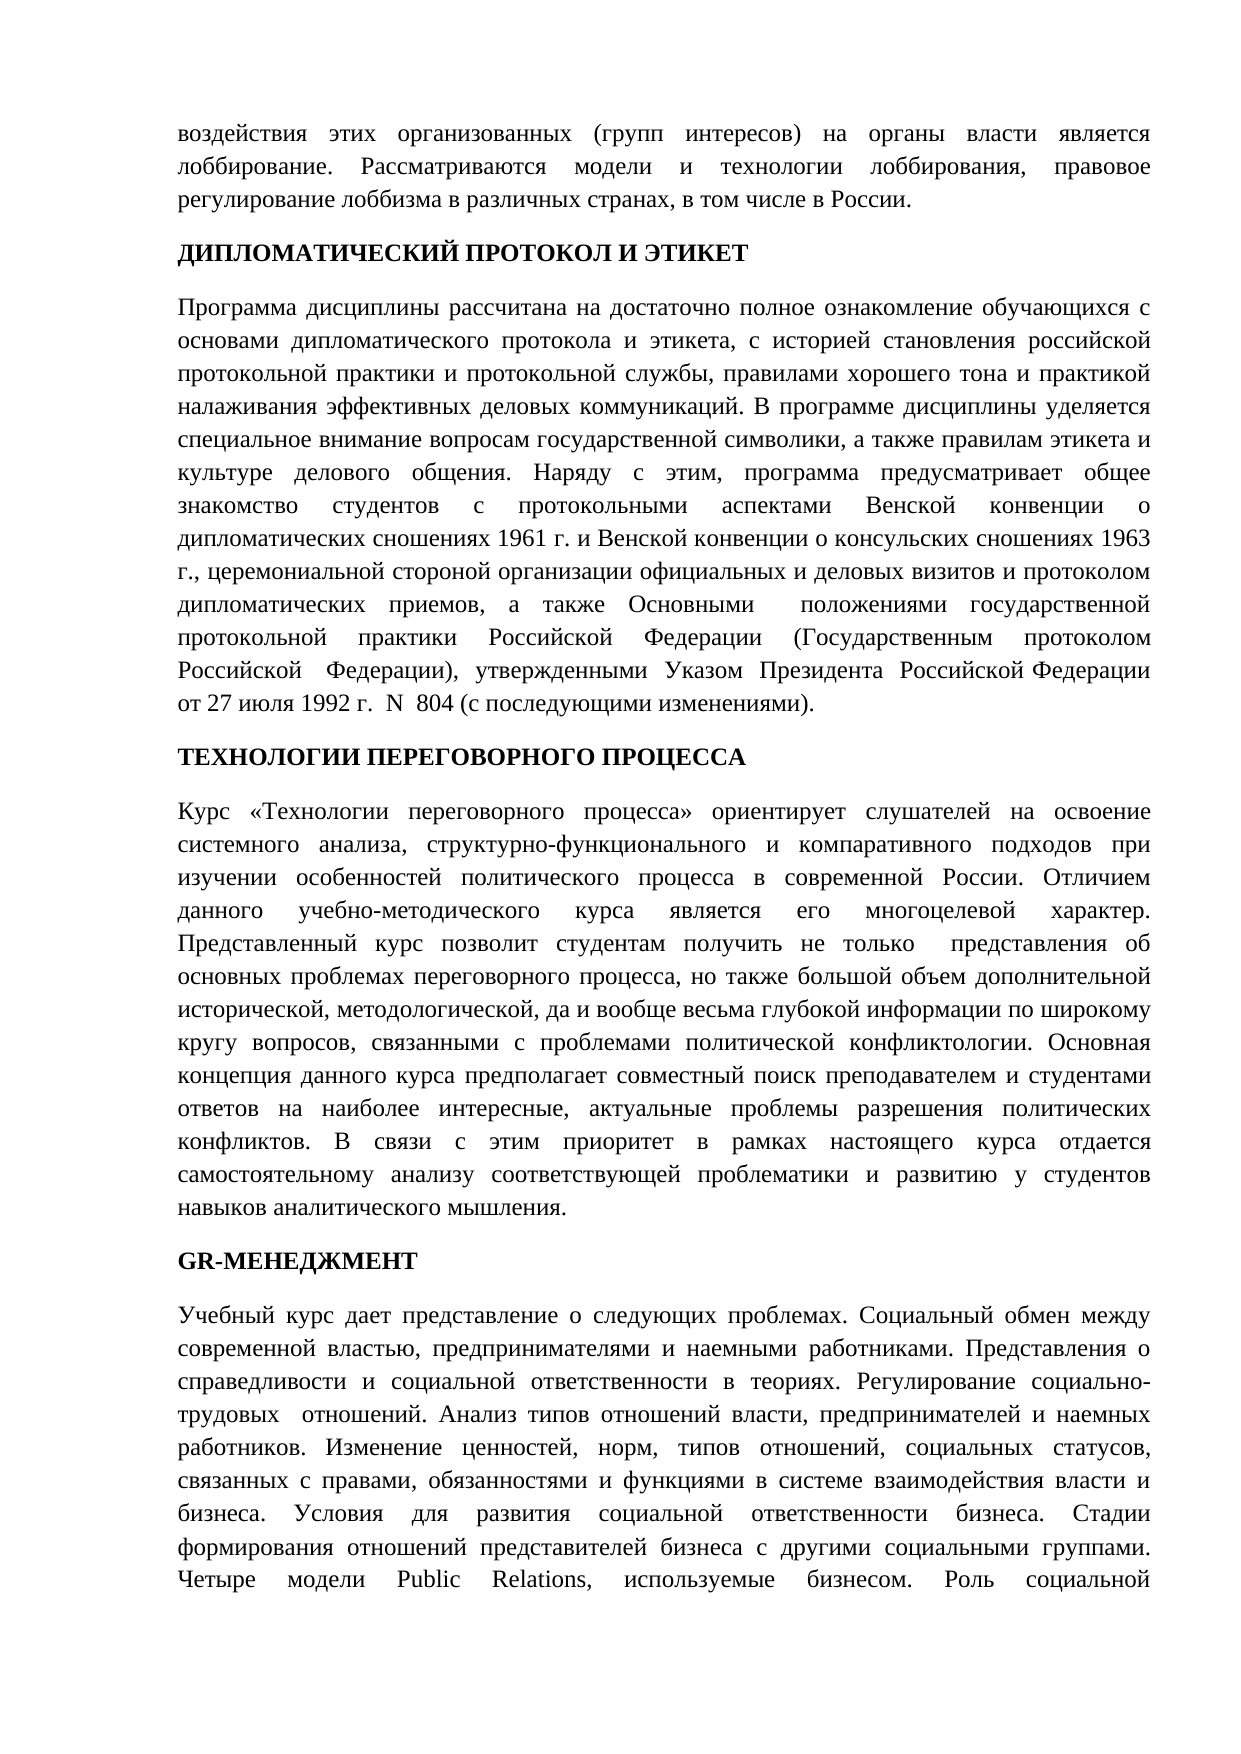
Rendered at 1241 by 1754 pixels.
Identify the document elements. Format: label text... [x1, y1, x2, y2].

text ДИПЛОМАТИЧЕСКИЙ ПРОТОКОЛ И ЭТИКЕТ [177, 238, 1152, 267]
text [177, 118, 1152, 213]
text GR-МЕНЕДЖМЕНТ [177, 1246, 1152, 1275]
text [177, 1300, 1152, 1593]
text ТЕХНОЛОГИИ ПЕРЕГОВОРНОГО ПРОЦЕССА [177, 742, 1152, 771]
text Программа дисциплины рассчитана на достаточно полное ознакомление обучающихся с основами дипломатического протокола и этикета, с историей становления российской протокольной практики и протокольной службы, правилами хорошего тона и практикой налаживания эффективных деловых коммуникаций. В программе дисциплины уделяется специальное внимание вопросам государственной символики, а также правилам этикета и культуре делового общения. Наряду с этим, программа предусматривает общее знакомство студентов с протокольными аспектами Венской конвенции о дипломатических сношениях 1961 г. и Венской конвенции о консульских сношениях 1963 г., церемониальной стороной организации официальных и деловых визитов и протоколом дипломатических приемов, а также Основными положениями государственной протокольной практики Российской Федерации (Государственным протоколом Российской Федерации), утвержденными Указом Президента Российской Федерации от 27 июля 1992 г. N 804 (с последующими изменениями). [177, 292, 1152, 717]
text Курс «Технологии переговорного процесса» ориентирует слушателей на освоение системного анализа, структурно-функционального и компаративного подходов при изучении особенностей политического процесса в современной России. Отличием данного учебно-методического курса является его многоцелевой характер. Представленный курс позволит студентам получить не только представления об основных проблемах переговорного процесса, но также большой объем дополнительной исторической, методологической, да и вообще весьма глубокой информации по широкому кругу вопросов, связанными с проблемами политической конфликтологии. Основная концепция данного курса предполагает совместный поиск преподавателем и студентами ответов на наиболее интересные, актуальные проблемы разрешения политических конфликтов. В связи с этим приоритет в рамках настоящего курса отдается самостоятельному анализу соответствующей проблематики и развитию у студентов навыков аналитического мышления. [177, 796, 1152, 1221]
